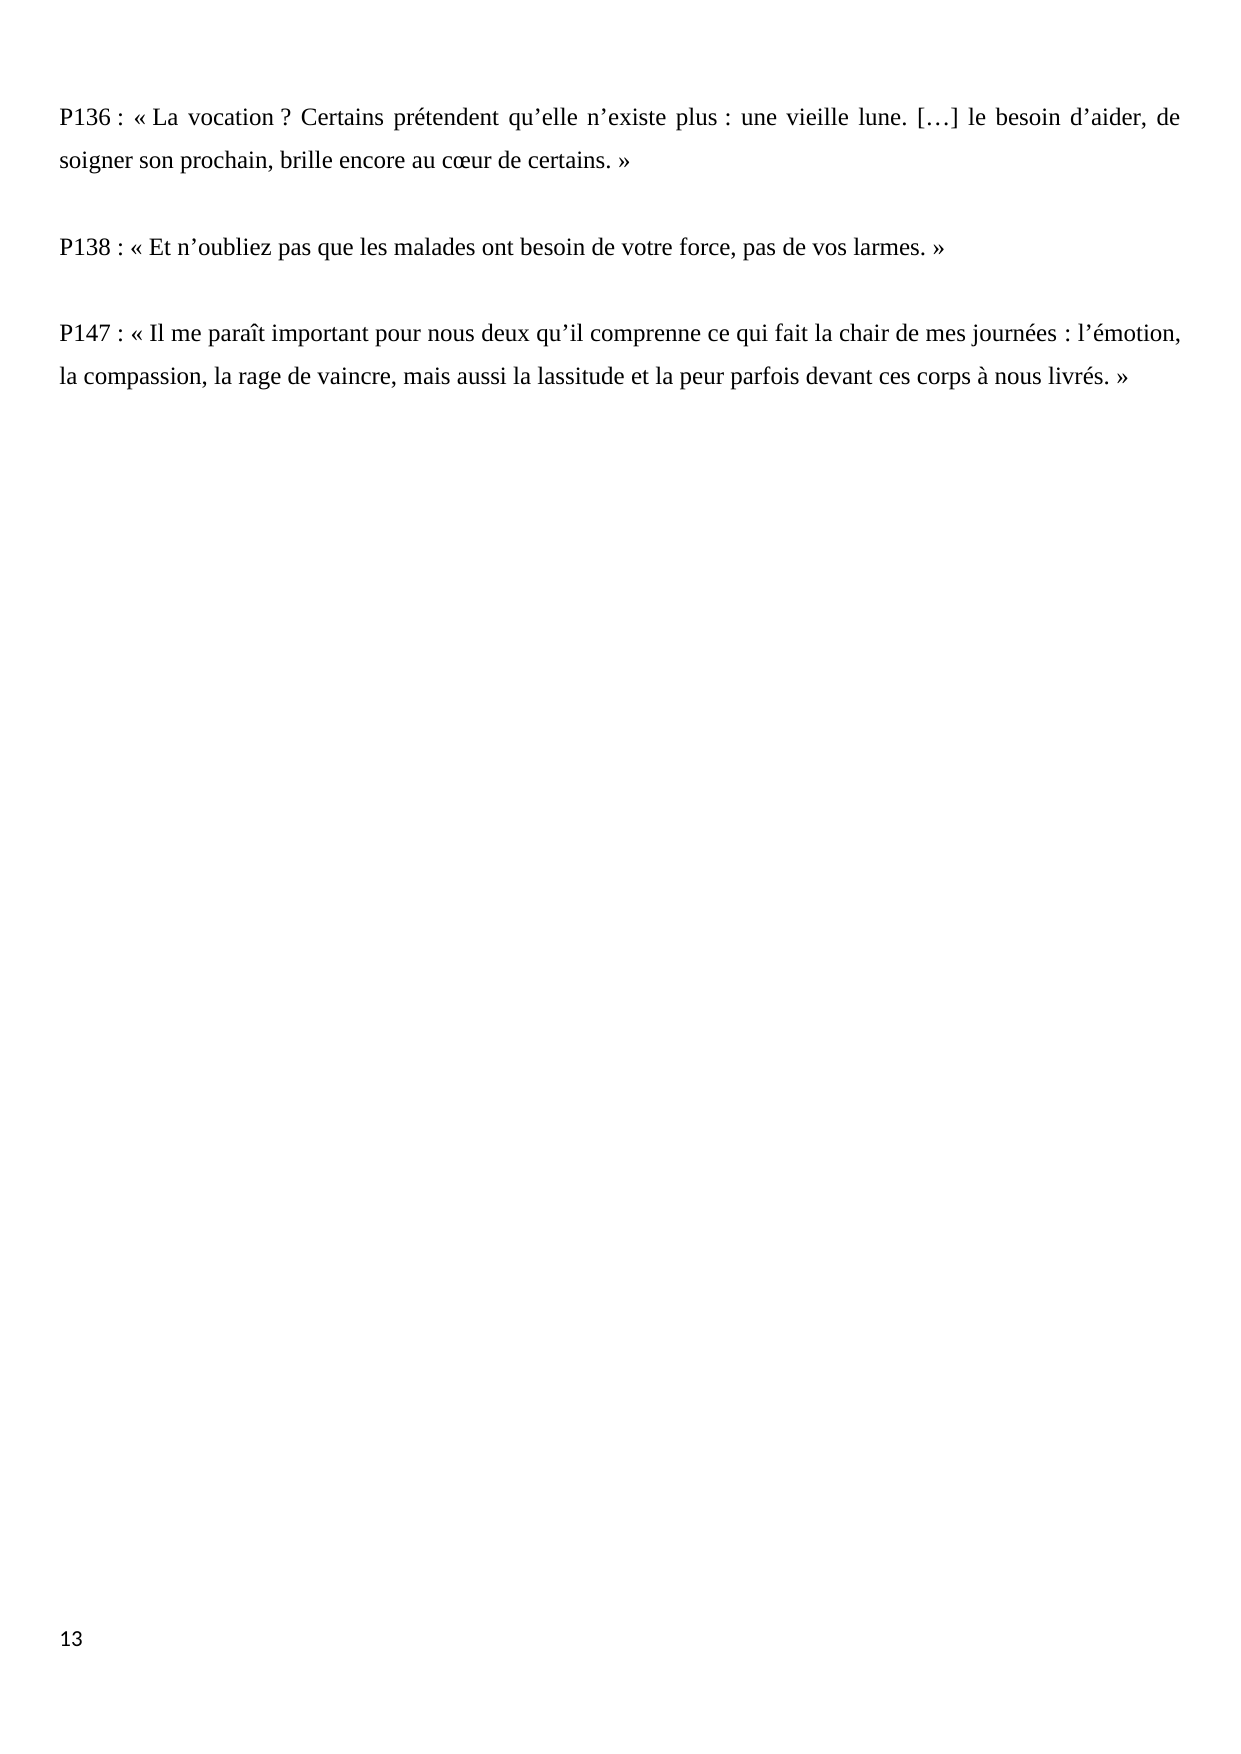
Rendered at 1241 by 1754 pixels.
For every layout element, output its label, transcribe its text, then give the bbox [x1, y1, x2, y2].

text P136 : « La vocation ? Certains prétendent qu’elle n’existe plus : une vieille lune. […] le besoin d’aider, de soigner son prochain, brille encore au cœur de certains. » [59, 102, 1181, 174]
text P138 : « Et n’oubliez pas que les malades ont besoin de votre force, pas de vos larmes. » [59, 232, 1181, 260]
text P147 : « Il me paraît important pour nous deux qu’il comprenne ce qui fait la chair de mes journées : l’émotion, la compassion, la rage de vaincre, mais aussi la lassitude et la peur parfois devant ces corps à nous livrés. » [59, 318, 1181, 390]
